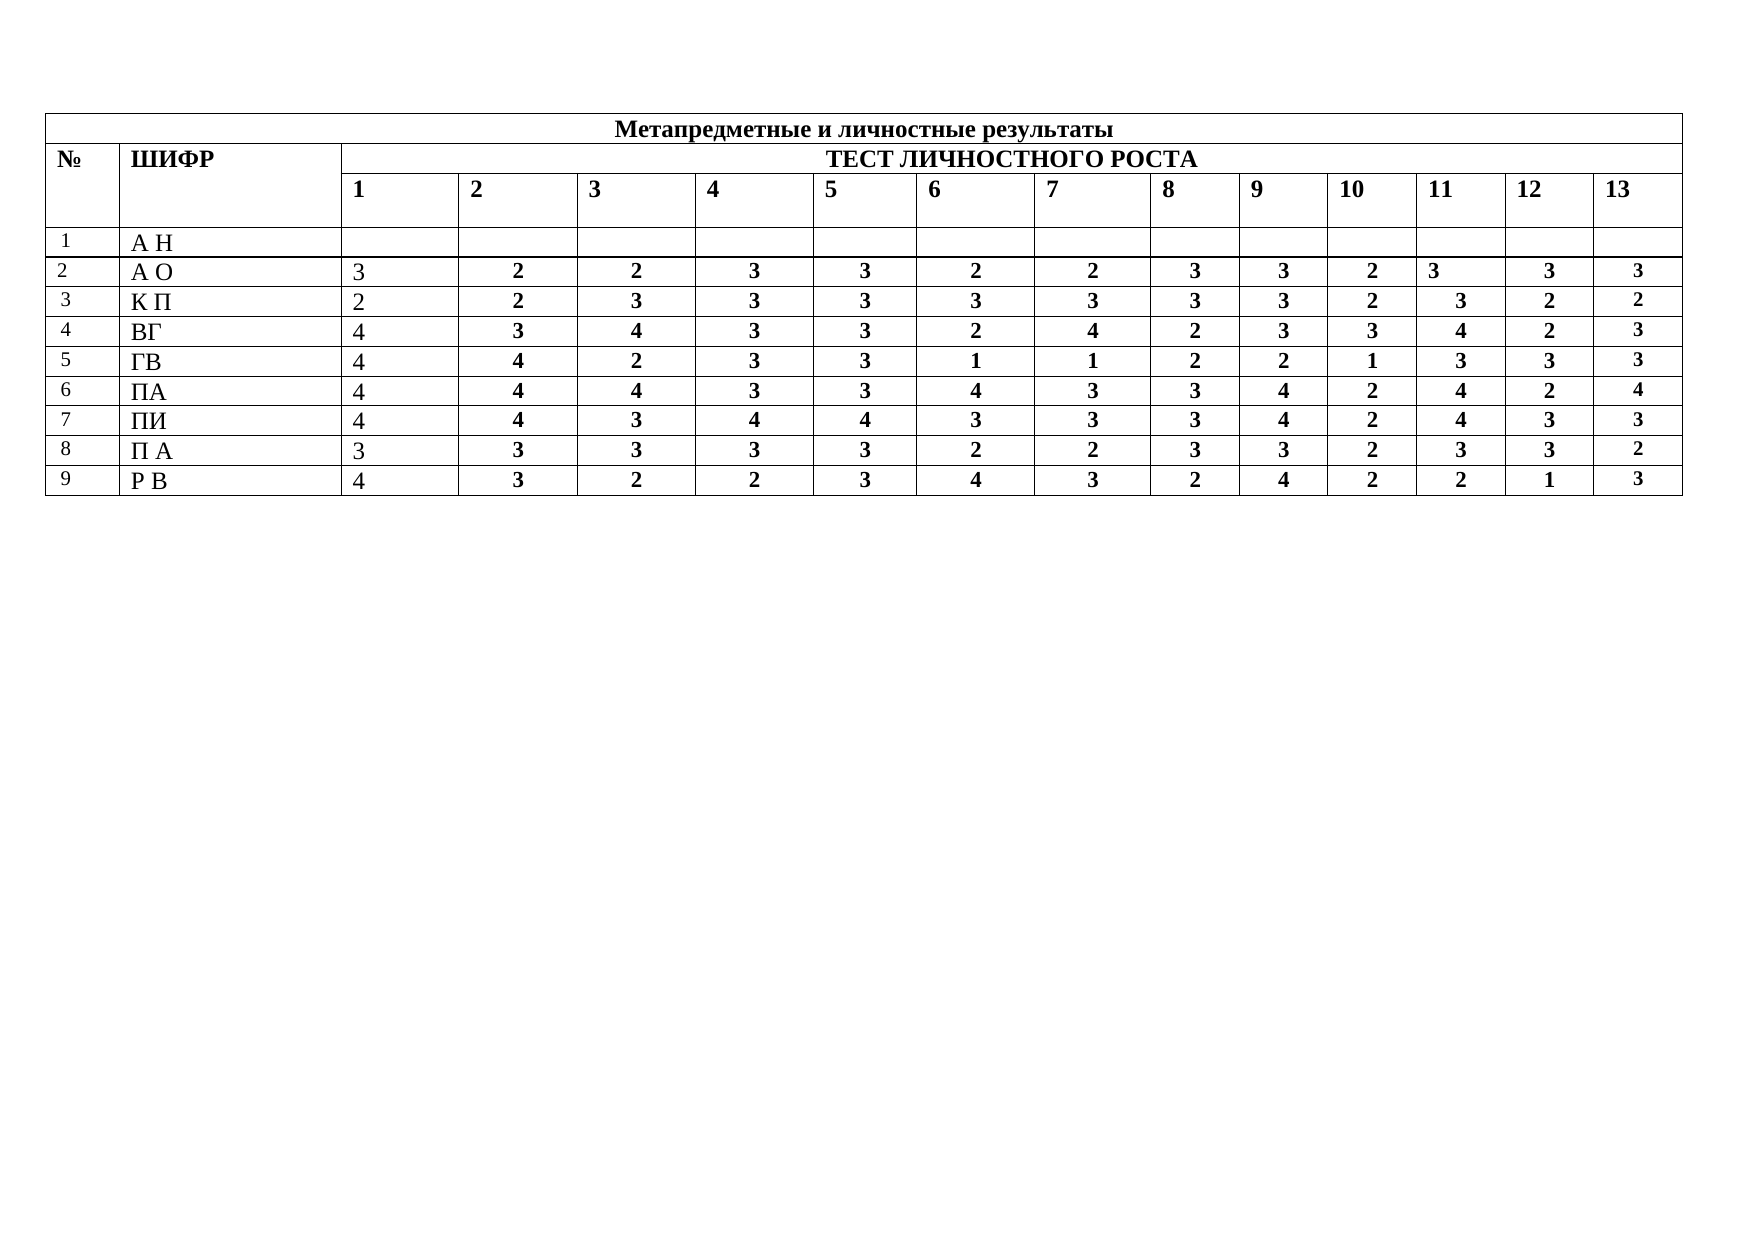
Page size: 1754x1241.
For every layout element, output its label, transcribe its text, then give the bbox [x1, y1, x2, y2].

table_cell 1 [1328, 347, 1416, 376]
table_cell 3 [1594, 406, 1682, 435]
table_cell ПА [120, 377, 341, 405]
table_cell 3 [1506, 258, 1593, 286]
table_cell [342, 228, 458, 256]
table_cell [814, 228, 916, 256]
table_cell 1 [917, 347, 1034, 376]
table_cell 2 [1328, 406, 1416, 435]
table_cell № [46, 144, 119, 227]
table_cell 3 [1506, 406, 1593, 435]
table_cell 3 [917, 287, 1034, 316]
table_cell 3 [459, 436, 577, 465]
table_cell 2 [1240, 347, 1327, 376]
table_cell 2 [459, 258, 577, 286]
table_cell Р В [120, 466, 341, 495]
table_cell [1594, 228, 1682, 256]
table_cell 2 [342, 287, 458, 316]
table_cell А О [120, 258, 341, 286]
table_cell 3 [1506, 436, 1593, 465]
table_cell 3 [1240, 436, 1327, 465]
table_cell 3 [578, 436, 695, 465]
table_cell 3 [1417, 258, 1505, 286]
table_cell 4 [1240, 377, 1327, 405]
table_cell 3 [1417, 347, 1505, 376]
table_cell 3 [1240, 287, 1327, 316]
table_cell 3 [814, 436, 916, 465]
table_cell 3 [1035, 377, 1150, 405]
table_cell 4 [342, 347, 458, 376]
table_cell 3 [696, 287, 813, 316]
table_cell 2 [1506, 377, 1593, 405]
table_cell 3 [1594, 258, 1682, 286]
table_cell 2 [1417, 466, 1505, 495]
table_cell 9 [1240, 174, 1327, 227]
table_cell 3 [46, 287, 119, 316]
table_cell 12 [1506, 174, 1593, 227]
table_cell ВГ [120, 317, 341, 346]
table_cell 2 [459, 287, 577, 316]
table_cell 4 [459, 347, 577, 376]
table_cell 2 [1328, 258, 1416, 286]
table_cell [1240, 228, 1327, 256]
table_cell 3 [1328, 317, 1416, 346]
table_cell 3 [1035, 406, 1150, 435]
table_cell 4 [1240, 406, 1327, 435]
table_cell 4 [917, 466, 1034, 495]
table_cell [1151, 228, 1239, 256]
table_cell 5 [46, 347, 119, 376]
table_cell 3 [578, 406, 695, 435]
table_cell 3 [459, 466, 577, 495]
table_cell 3 [696, 436, 813, 465]
table_cell [578, 228, 695, 256]
table_cell 4 [814, 406, 916, 435]
table_cell 3 [1417, 436, 1505, 465]
table_cell ПИ [120, 406, 341, 435]
table_cell 3 [1035, 466, 1150, 495]
table_cell [917, 228, 1034, 256]
table_cell 3 [1151, 287, 1239, 316]
table_cell 4 [578, 317, 695, 346]
table_cell 13 [1594, 174, 1682, 227]
table_cell [696, 228, 813, 256]
table_cell 3 [1506, 347, 1593, 376]
table_cell [1417, 228, 1505, 256]
table_cell 1 [46, 228, 119, 256]
table_cell 7 [46, 406, 119, 435]
table_cell 6 [46, 377, 119, 405]
table_cell 3 [1594, 317, 1682, 346]
table_cell 4 [459, 377, 577, 405]
table_cell 3 [1035, 287, 1150, 316]
table_cell [1328, 228, 1416, 256]
table_cell 3 [814, 317, 916, 346]
table_cell 2 [1151, 466, 1239, 495]
table_cell 6 [917, 174, 1034, 227]
table_cell 4 [46, 317, 119, 346]
table_cell 2 [917, 258, 1034, 286]
table_cell 3 [1151, 258, 1239, 286]
table_cell [459, 228, 577, 256]
table_cell 2 [459, 174, 577, 227]
table_cell П А [120, 436, 341, 465]
table_cell 2 [1035, 258, 1150, 286]
table_cell 3 [342, 258, 458, 286]
table_cell 4 [459, 406, 577, 435]
table_cell 2 [1151, 347, 1239, 376]
table_cell ШИФР [120, 144, 341, 227]
table_cell 7 [1035, 174, 1150, 227]
table_cell 4 [342, 377, 458, 405]
table_cell 4 [342, 317, 458, 346]
table_cell [1035, 228, 1150, 256]
table_cell 3 [1594, 347, 1682, 376]
table_cell 1 [1506, 466, 1593, 495]
table_cell 4 [1594, 377, 1682, 405]
table_cell 3 [814, 258, 916, 286]
table_cell 8 [1151, 174, 1239, 227]
table_cell 3 [696, 377, 813, 405]
table_cell 9 [46, 466, 119, 495]
table_cell 2 [1328, 436, 1416, 465]
table_cell 3 [1417, 287, 1505, 316]
table_cell 2 [578, 347, 695, 376]
table_cell 4 [696, 174, 813, 227]
table_cell 3 [1594, 466, 1682, 495]
table_cell 2 [578, 466, 695, 495]
table_cell А Н [120, 228, 341, 256]
table_cell 4 [696, 406, 813, 435]
table_cell 3 [1151, 436, 1239, 465]
table_cell 3 [1240, 317, 1327, 346]
table_cell ГВ [120, 347, 341, 376]
table_cell 1 [342, 174, 458, 227]
table_cell 3 [459, 317, 577, 346]
table_cell 4 [578, 377, 695, 405]
table_cell 4 [1035, 317, 1150, 346]
table_cell 4 [1240, 466, 1327, 495]
table_cell 2 [1328, 377, 1416, 405]
table_cell 3 [814, 287, 916, 316]
table_cell 2 [1506, 317, 1593, 346]
table_cell 11 [1417, 174, 1505, 227]
table_cell 4 [1417, 317, 1505, 346]
table_cell 3 [342, 436, 458, 465]
table_cell 2 [1594, 287, 1682, 316]
table_cell 3 [814, 377, 916, 405]
table_cell 3 [917, 406, 1034, 435]
table_cell 2 [1506, 287, 1593, 316]
table_cell 2 [1328, 287, 1416, 316]
table_cell 8 [46, 436, 119, 465]
table_cell 2 [1151, 317, 1239, 346]
table_cell 3 [696, 258, 813, 286]
table_cell 4 [1417, 406, 1505, 435]
table_cell 3 [1151, 377, 1239, 405]
table_header Метапредметные и личностные результаты [46, 114, 1682, 143]
table_cell 2 [917, 317, 1034, 346]
table_cell 2 [696, 466, 813, 495]
table_cell 3 [1151, 406, 1239, 435]
table_cell 3 [696, 347, 813, 376]
table_cell 2 [1328, 466, 1416, 495]
table_cell 1 [1035, 347, 1150, 376]
table_cell 3 [578, 287, 695, 316]
table_cell [1506, 228, 1593, 256]
table_cell 10 [1328, 174, 1416, 227]
table_cell 2 [1594, 436, 1682, 465]
table_cell 5 [814, 174, 916, 227]
table_cell 3 [1240, 258, 1327, 286]
table_cell 2 [46, 258, 119, 286]
table_cell 4 [917, 377, 1034, 405]
table_cell 3 [696, 317, 813, 346]
table_cell 3 [814, 347, 916, 376]
table_cell ТЕСТ ЛИЧНОСТНОГО РОСТА [342, 144, 1682, 173]
table_cell 2 [917, 436, 1034, 465]
table_cell 3 [814, 466, 916, 495]
table_cell 4 [342, 466, 458, 495]
table_cell 3 [578, 174, 695, 227]
table_cell 2 [578, 258, 695, 286]
table_cell К П [120, 287, 341, 316]
table_cell 4 [342, 406, 458, 435]
table_cell 2 [1035, 436, 1150, 465]
table_cell 4 [1417, 377, 1505, 405]
